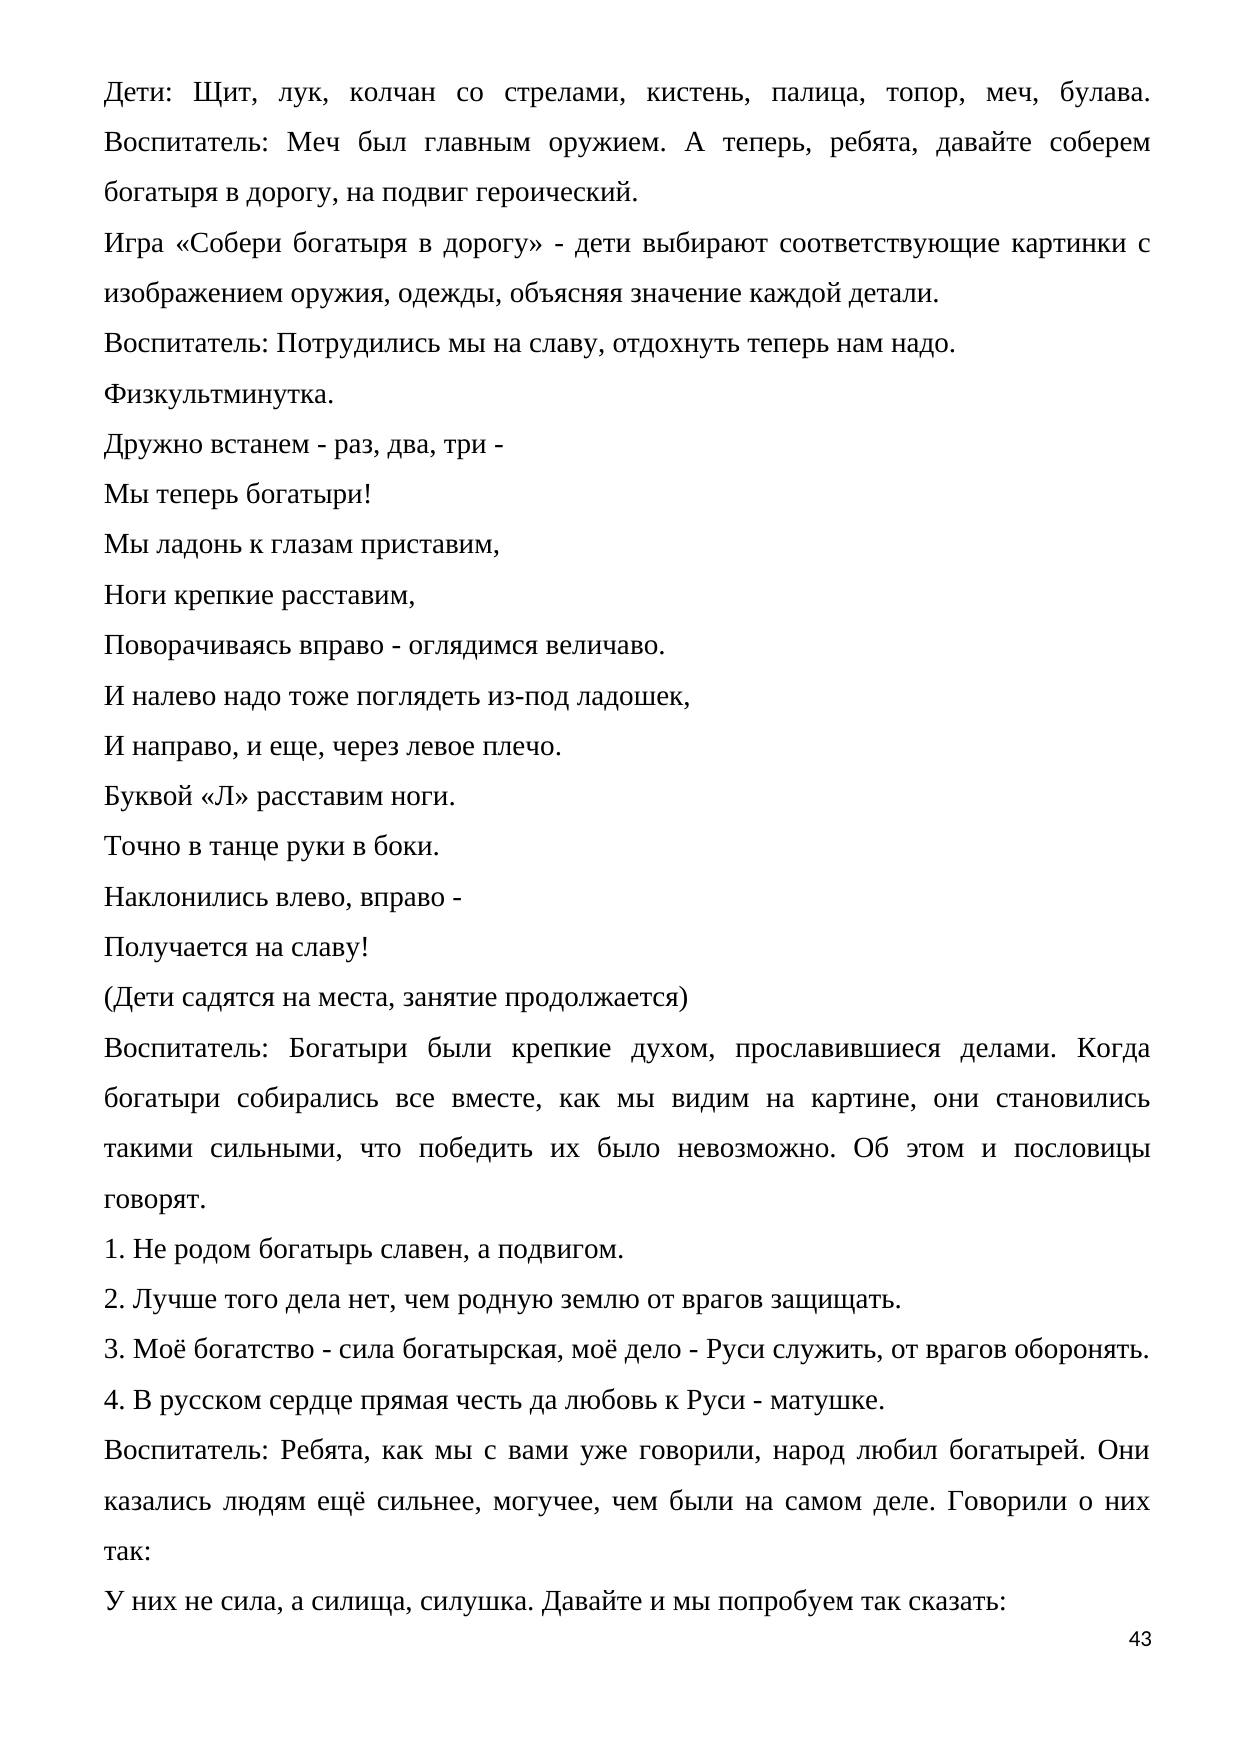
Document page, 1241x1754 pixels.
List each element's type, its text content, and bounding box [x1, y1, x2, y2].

text Точно в танце руки в боки. [103, 828, 1152, 862]
text Мы теперь богатыри! [103, 476, 1152, 510]
text Дружно встанем - раз, два, три - [103, 426, 1152, 459]
text Воспитатель: Ребята, как мы с вами уже говорили, народ любил богатырей. Они казались людям ещё сильнее, могучее, чем были на самом деле. Говорили о них так: [103, 1432, 1152, 1566]
text Наклонились влево, вправо - [103, 879, 1152, 912]
text 3. Моё богатство - сила богатырская, моё дело - Руси служить, от врагов оборонять. [103, 1332, 1152, 1365]
text (Дети садятся на места, занятие продолжается) [103, 979, 1152, 1013]
text 4. В русском сердце прямая честь да любовь к Руси - матушке. [103, 1382, 1152, 1416]
text Поворачиваясь вправо - оглядимся величаво. [103, 627, 1152, 661]
text Воспитатель: Потрудились мы на славу, отдохнуть теперь нам надо. [103, 325, 1152, 359]
text Получается на славу! [103, 929, 1152, 963]
text Ноги крепкие расставим, [103, 577, 1152, 611]
text Игра «Собери богатыря в дорогу» - дети выбирают соответствующие картинки с изображением оружия, одежды, объясняя значение каждой детали. [103, 225, 1152, 309]
text Воспитатель: Богатыри были крепкие духом, прославившиеся делами. Когда богатыри собирались все вместе, как мы видим на картине, они становились такими сильными, что победить их было невозможно. Об этом и пословицы говорят. [103, 1030, 1152, 1214]
text И направо, и еще, через левое плечо. [103, 728, 1152, 761]
text Мы ладонь к глазам приставим, [103, 527, 1152, 560]
text И налево надо тоже поглядеть из-под ладошек, [103, 678, 1152, 711]
text 2. Лучше того дела нет, чем родную землю от врагов защищать. [103, 1281, 1152, 1315]
text 1. Не родом богатырь славен, а подвигом. [103, 1231, 1152, 1264]
text Физкультминутка. [103, 376, 1152, 409]
text У них не сила, а силища, силушка. Давайте и мы попробуем так сказать: [103, 1583, 1152, 1617]
text Буквой «Л» расставим ноги. [103, 778, 1152, 812]
text Дети: Щит, лук, колчан со стрелами, кистень, палица, топор, меч, булава. Воспитатель: Меч был главным оружием. А теперь, ребята, давайте соберем богатыря в дорогу, на подвиг героический. [103, 74, 1152, 208]
